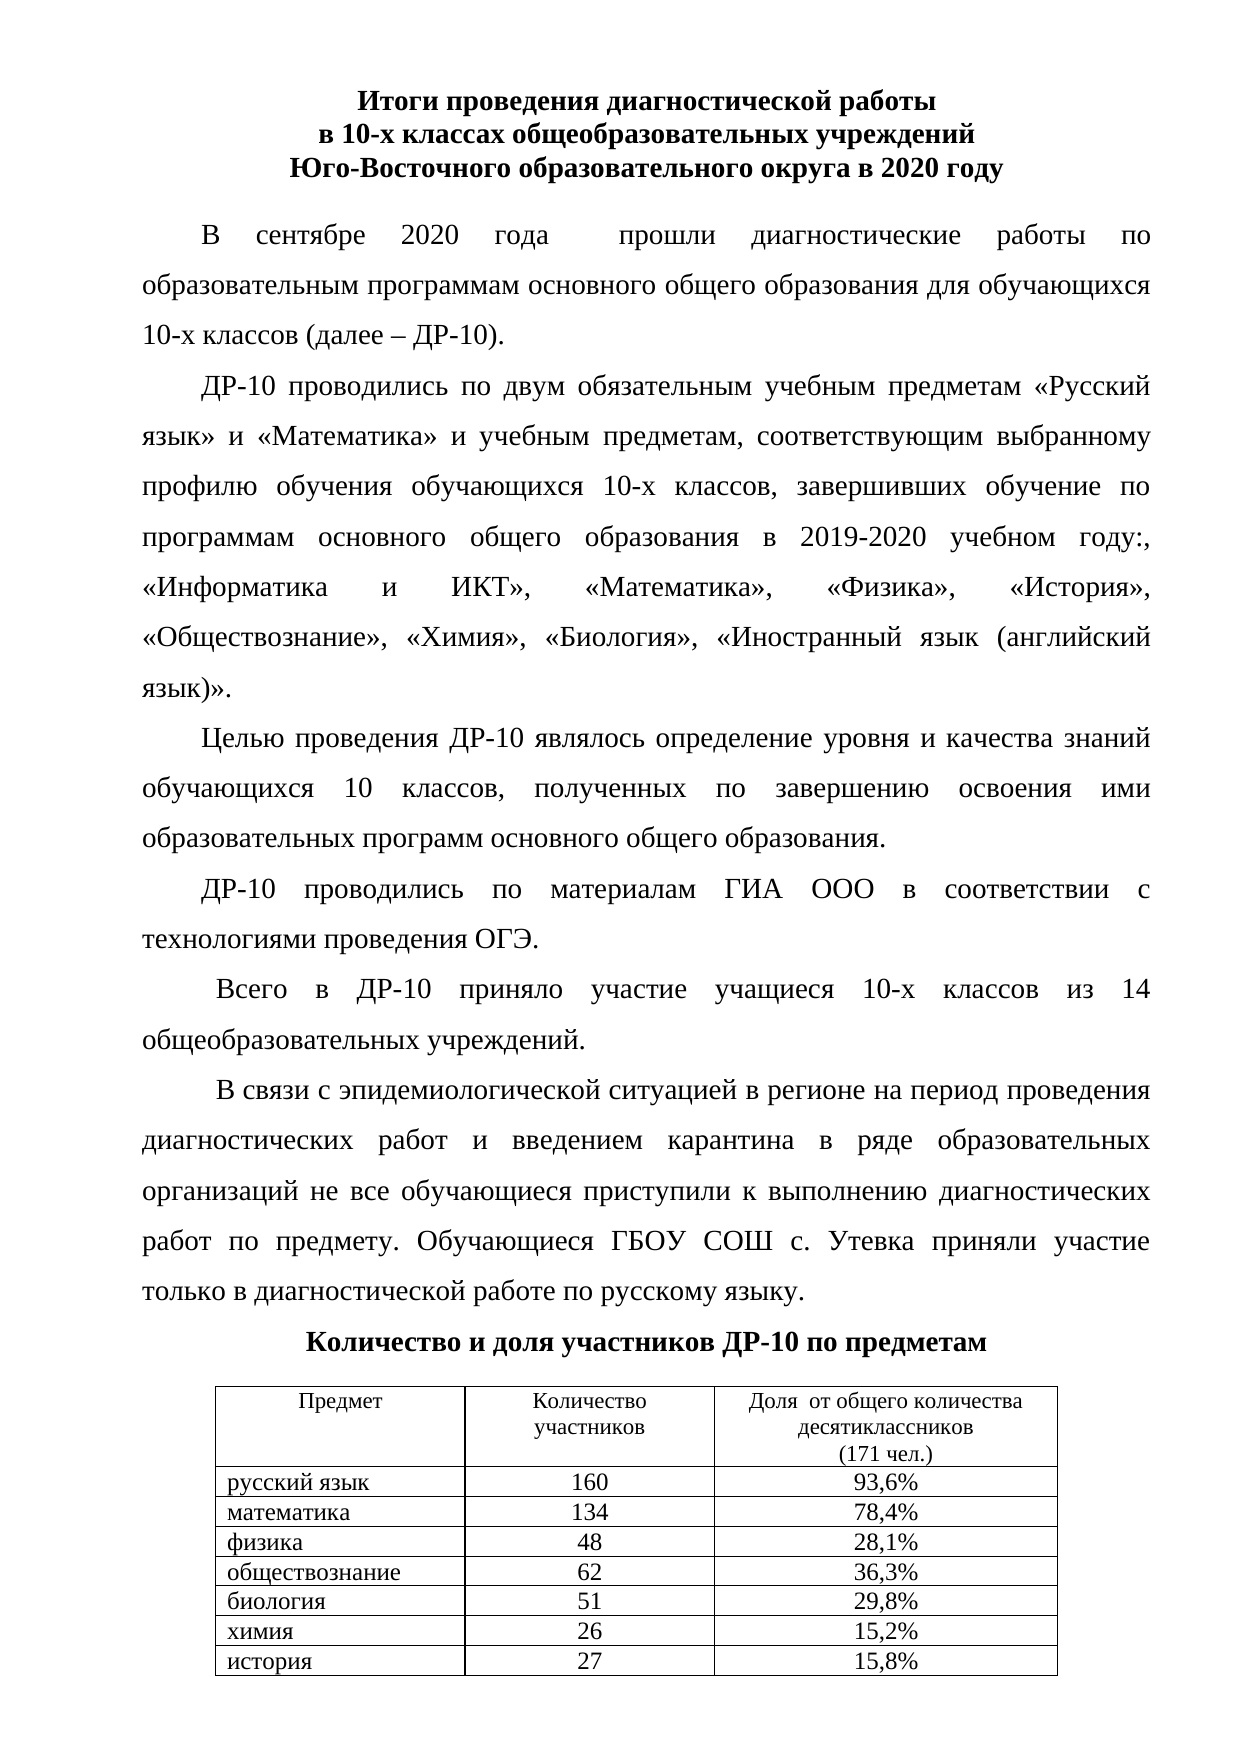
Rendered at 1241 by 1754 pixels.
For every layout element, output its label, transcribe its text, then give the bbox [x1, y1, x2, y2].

table_header Доля от общего количества десятиклассников (171 чел.) [715, 1387, 1057, 1466]
text Целью проведения ДР-10 являлось определение уровня и качества знаний обучающихся 10 классов, полученных по завершению освоения ими образовательных программ основного общего образования. [142, 720, 1152, 854]
text Итоги проведения диагностической работы [142, 83, 1152, 116]
text В сентябре 2020 года прошли диагностические работы по образовательным программам основного общего образования для обучающихся 10-х классов (далее – ДР-10). [142, 217, 1152, 351]
table_cell 78,4% [715, 1497, 1057, 1526]
table_header Количество участников [466, 1387, 714, 1466]
table_cell 29,8% [715, 1586, 1057, 1615]
table_header Предмет [216, 1387, 464, 1466]
table_cell 15,8% [715, 1646, 1057, 1675]
text Количество и доля участников ДР-10 по предметам [142, 1324, 1152, 1357]
table_cell 51 [466, 1586, 714, 1615]
table_cell биология [216, 1586, 464, 1615]
table_cell математика [216, 1497, 464, 1526]
text В связи с эпидемиологической ситуацией в регионе на период проведения диагностических работ и введением карантина в ряде образовательных организаций не все обучающиеся приступили к выполнению диагностических работ по предмету. Обучающиеся ГБОУ СОШ с. Утевка приняли участие только в диагностической работе по русскому языку. [142, 1072, 1152, 1307]
table_cell 15,2% [715, 1616, 1057, 1645]
table_cell химия [216, 1616, 464, 1645]
text Юго-Восточного образовательного округа в 2020 году [142, 150, 1152, 183]
text в 10-х классах общеобразовательных учреждений [142, 116, 1152, 150]
text ДР-10 проводились по материалам ГИА ООО в соответствии с технологиями проведения ОГЭ. [142, 871, 1152, 955]
table_cell 27 [466, 1646, 714, 1675]
text Всего в ДР-10 приняло участие учащиеся 10-х классов из 14 общеобразовательных учреждений. [142, 972, 1152, 1055]
table_cell 93,6% [715, 1467, 1057, 1496]
table_cell 48 [466, 1527, 714, 1556]
text ДР-10 проводились по двум обязательным учебным предметам «Русский язык» и «Математика» и учебным предметам, соответствующим выбранному профилю обучения обучающихся 10-х классов, завершивших обучение по программам основного общего образования в 2019-2020 учебном году:, «Информатика и ИКТ», «Математика», «Физика», «История», «Обществознание», «Химия», «Биология», «Иностранный язык (английский язык)». [142, 368, 1152, 703]
table_cell русский язык [216, 1467, 464, 1496]
table_cell 26 [466, 1616, 714, 1645]
table_cell 62 [466, 1557, 714, 1585]
table_cell 28,1% [715, 1527, 1057, 1556]
table_cell физика [216, 1527, 464, 1556]
table_cell обществознание [216, 1557, 464, 1585]
table_cell 160 [466, 1467, 714, 1496]
table_cell 134 [466, 1497, 714, 1526]
table_cell история [216, 1646, 464, 1675]
table_cell 36,3% [715, 1557, 1057, 1585]
